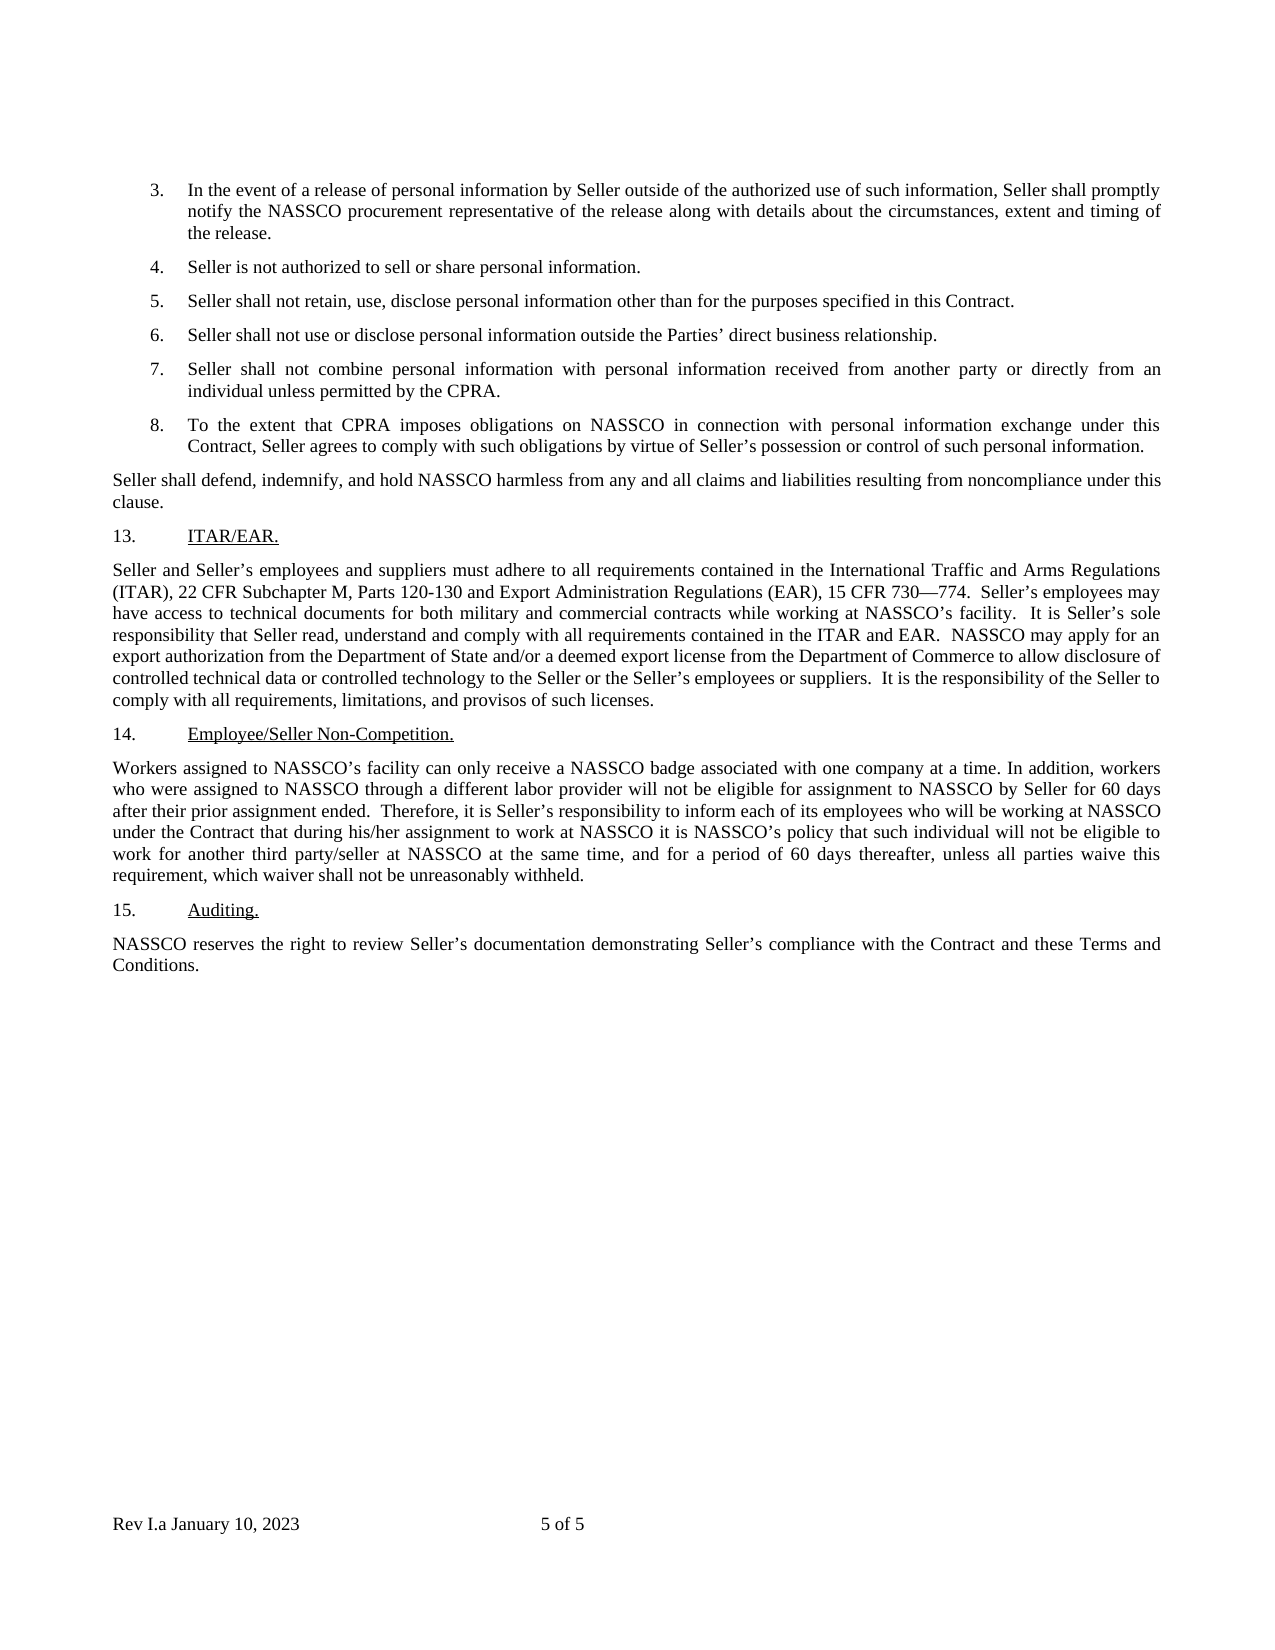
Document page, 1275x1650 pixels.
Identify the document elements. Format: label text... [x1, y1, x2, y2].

subtitle 14. Employee/Seller Non-Competition. [112, 722, 1162, 744]
subtitle 13. ITAR/EAR. [112, 525, 1162, 547]
list Seller shall not combine personal information with personal information received from another party or directly from an individual unless permitted by the CPRA. [150, 358, 1162, 401]
list In the event of a release of personal information by Seller outside of the authorized use of such information, Seller shall promptly notify the NASSCO procurement representative of the release along with details about the circumstances, extent and timing of the release. [150, 179, 1162, 243]
text Seller and Seller’s employees and suppliers must adhere to all requirements contained in the International Traffic and Arms Regulations (ITAR), 22 CFR Subchapter M, Parts 120-130 and Export Administration Regulations (EAR), 15 CFR 730—774. Seller’s employees may have access to technical documents for both military and commercial contracts while working at NASSCO’s facility. It is Seller’s sole responsibility that Seller read, understand and comply with all requirements contained in the ITAR and EAR. NASSCO may apply for an export authorization from the Department of State and/or a deemed export license from the Department of Commerce to allow disclosure of controlled technical data or controlled technology to the Seller or the Seller’s employees or suppliers. It is the responsibility of the Seller to comply with all requirements, limitations, and provisos of such licenses. [112, 559, 1162, 710]
list Seller shall not use or disclose personal information outside the Parties’ direct business relationship. [150, 324, 1162, 346]
list To the extent that CPRA imposes obligations on NASSCO in connection with personal information exchange under this Contract, Seller agrees to comply with such obligations by virtue of Seller’s possession or control of such personal information. [150, 414, 1162, 457]
list Seller shall not retain, use, disclose personal information other than for the purposes specified in this Contract. [150, 290, 1162, 312]
text Seller shall defend, indemnify, and hold NASSCO harmless from any and all claims and liabilities resulting from noncompliance under this clause. [112, 469, 1162, 512]
text Workers assigned to NASSCO’s facility can only receive a NASSCO badge associated with one company at a time. In addition, workers who were assigned to NASSCO through a different labor provider will not be eligible for assignment to NASSCO by Seller for 60 days after their prior assignment ended. Therefore, it is Seller’s responsibility to inform each of its employees who will be working at NASSCO under the Contract that during his/her assignment to work at NASSCO it is NASSCO’s policy that such individual will not be eligible to work for another third party/seller at NASSCO at the same time, and for a period of 60 days thereafter, unless all parties waive this requirement, which waiver shall not be unreasonably withheld. [112, 757, 1162, 886]
text NASSCO reserves the right to review Seller’s documentation demonstrating Seller’s compliance with the Contract and these Terms and Conditions. [112, 932, 1162, 976]
subtitle 15. Auditing. [112, 898, 1162, 920]
list Seller is not authorized to sell or share personal information. [150, 256, 1162, 277]
